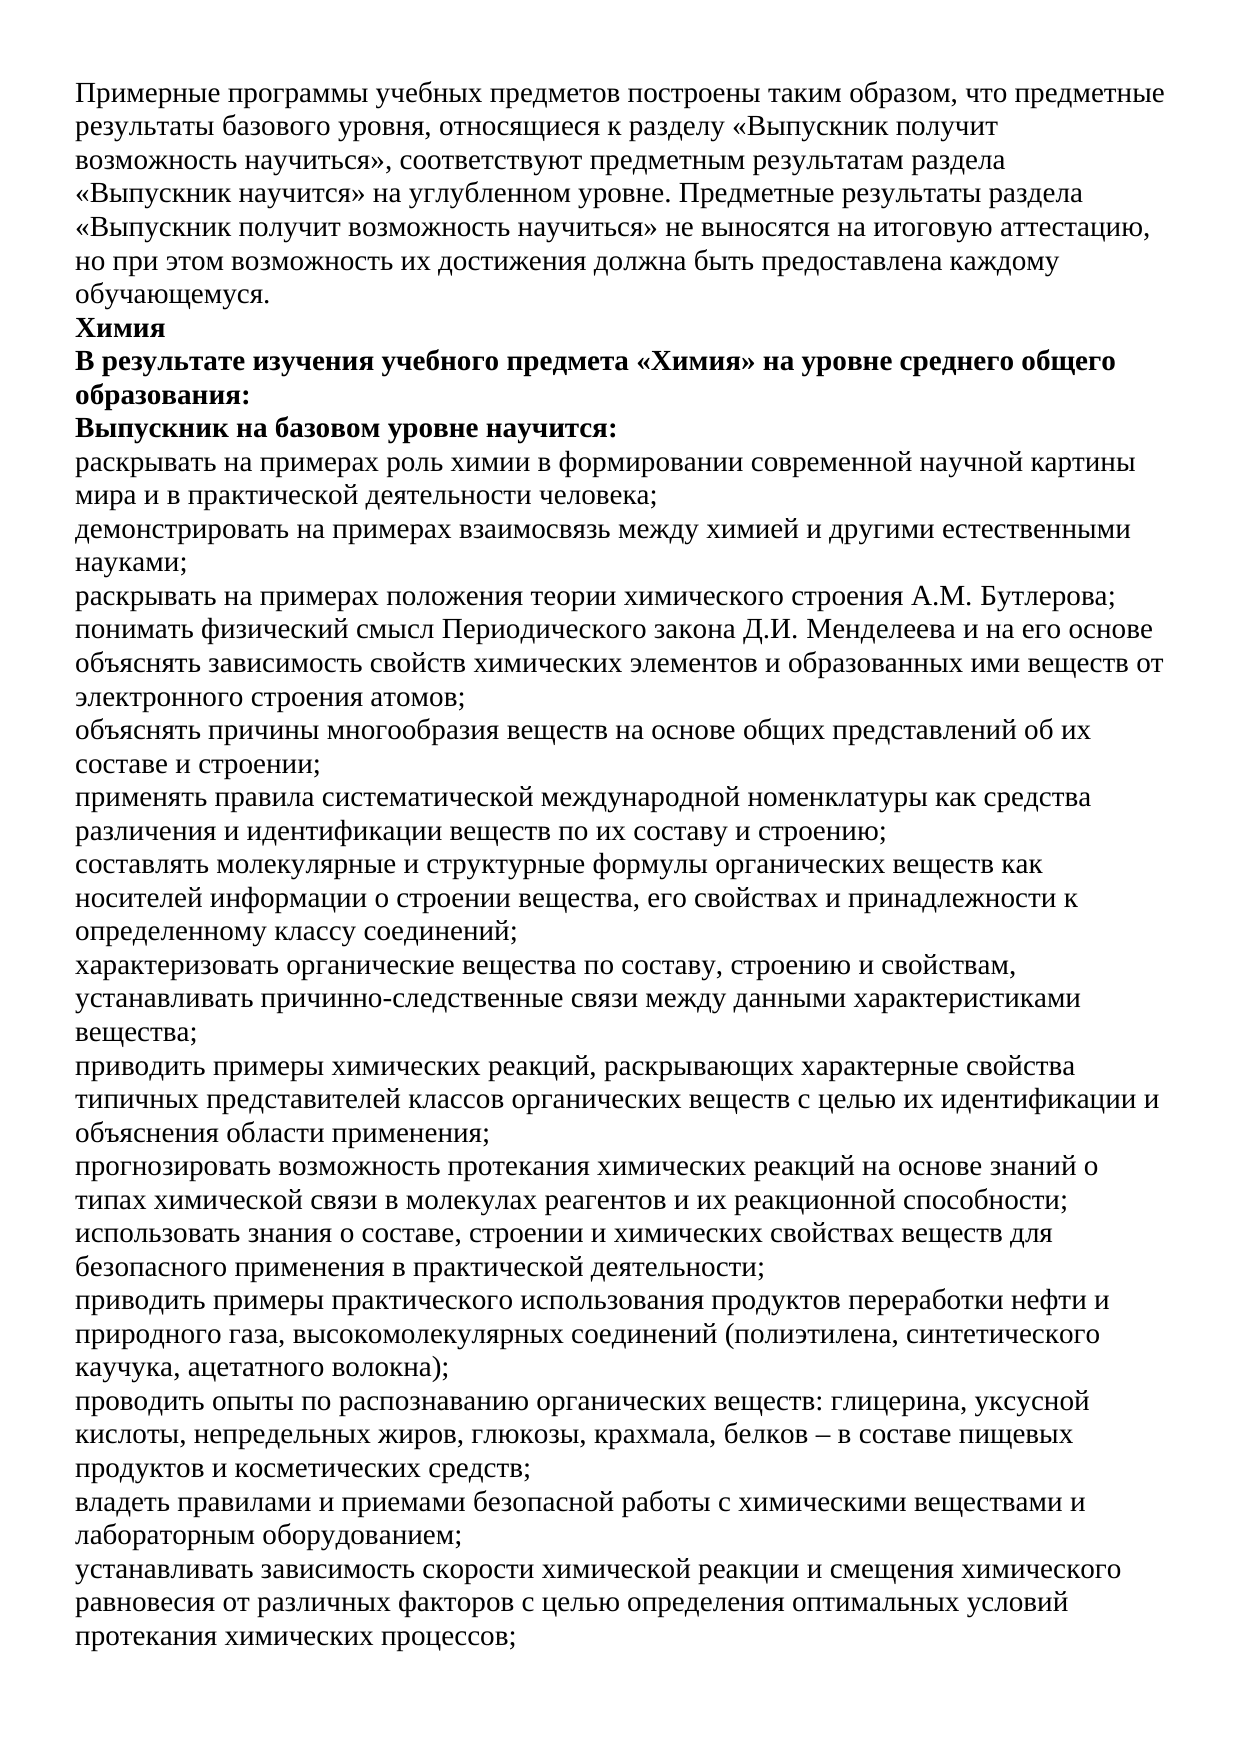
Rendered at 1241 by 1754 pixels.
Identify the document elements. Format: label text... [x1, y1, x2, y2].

text понимать физический смысл Периодического закона Д.И. Менделеева и на его основе объяснять зависимость свойств химических элементов и образованных ими веществ от электронного строения атомов; [75, 612, 1165, 712]
text раскрывать на примерах положения теории химического строения А.М. Бутлерова; [75, 578, 1165, 612]
text объяснять причины многообразия веществ на основе общих представлений об их составе и строении; [75, 712, 1165, 779]
text приводить примеры практического использования продуктов переработки нефти и природного газа, высокомолекулярных соединений (полиэтилена, синтетического каучука, ацетатного волокна); [75, 1282, 1165, 1383]
text проводить опыты по распознаванию органических веществ: глицерина, уксусной кислоты, непредельных жиров, глюкозы, крахмала, белков – в составе пищевых продуктов и косметических средств; [75, 1383, 1165, 1484]
text использовать знания о составе, строении и химических свойствах веществ для безопасного применения в практической деятельности; [75, 1215, 1165, 1282]
text Химия [75, 310, 1165, 343]
text Примерные программы учебных предметов построены таким образом, что предметные результаты базового уровня, относящиеся к разделу «Выпускник получит возможность научиться», соответствуют предметным результатам раздела «Выпускник научится» на углубленном уровне. Предметные результаты раздела «Выпускник получит возможность научиться» не выносятся на итоговую аттестацию, но при этом возможность их достижения должна быть предоставлена каждому обучающемуся. [75, 75, 1165, 310]
text приводить примеры химических реакций, раскрывающих характерные свойства типичных представителей классов органических веществ с целью их идентификации и объяснения области применения; [75, 1048, 1165, 1148]
text В результате изучения учебного предмета «Химия» на уровне среднего общего образования: [75, 343, 1165, 410]
text раскрывать на примерах роль химии в формировании современной научной картины мира и в практической деятельности человека; [75, 444, 1165, 511]
text применять правила систематической международной номенклатуры как средства различения и идентификации веществ по их составу и строению; [75, 779, 1165, 846]
text владеть правилами и приемами безопасной работы с химическими веществами и лабораторным оборудованием; [75, 1484, 1165, 1551]
text устанавливать зависимость скорости химической реакции и смещения химического равновесия от различных факторов с целью определения оптимальных условий протекания химических процессов; [75, 1551, 1165, 1651]
text демонстрировать на примерах взаимосвязь между химией и другими естественными науками; [75, 511, 1165, 578]
text составлять молекулярные и структурные формулы органических веществ как носителей информации о строении вещества, его свойствах и принадлежности к определенному классу соединений; [75, 846, 1165, 947]
text Выпускник на базовом уровне научится: [75, 410, 1165, 444]
text характеризовать органические вещества по составу, строению и свойствам, устанавливать причинно-следственные связи между данными характеристиками вещества; [75, 947, 1165, 1048]
text прогнозировать возможность протекания химических реакций на основе знаний о типах химической связи в молекулах реагентов и их реакционной способности; [75, 1148, 1165, 1215]
